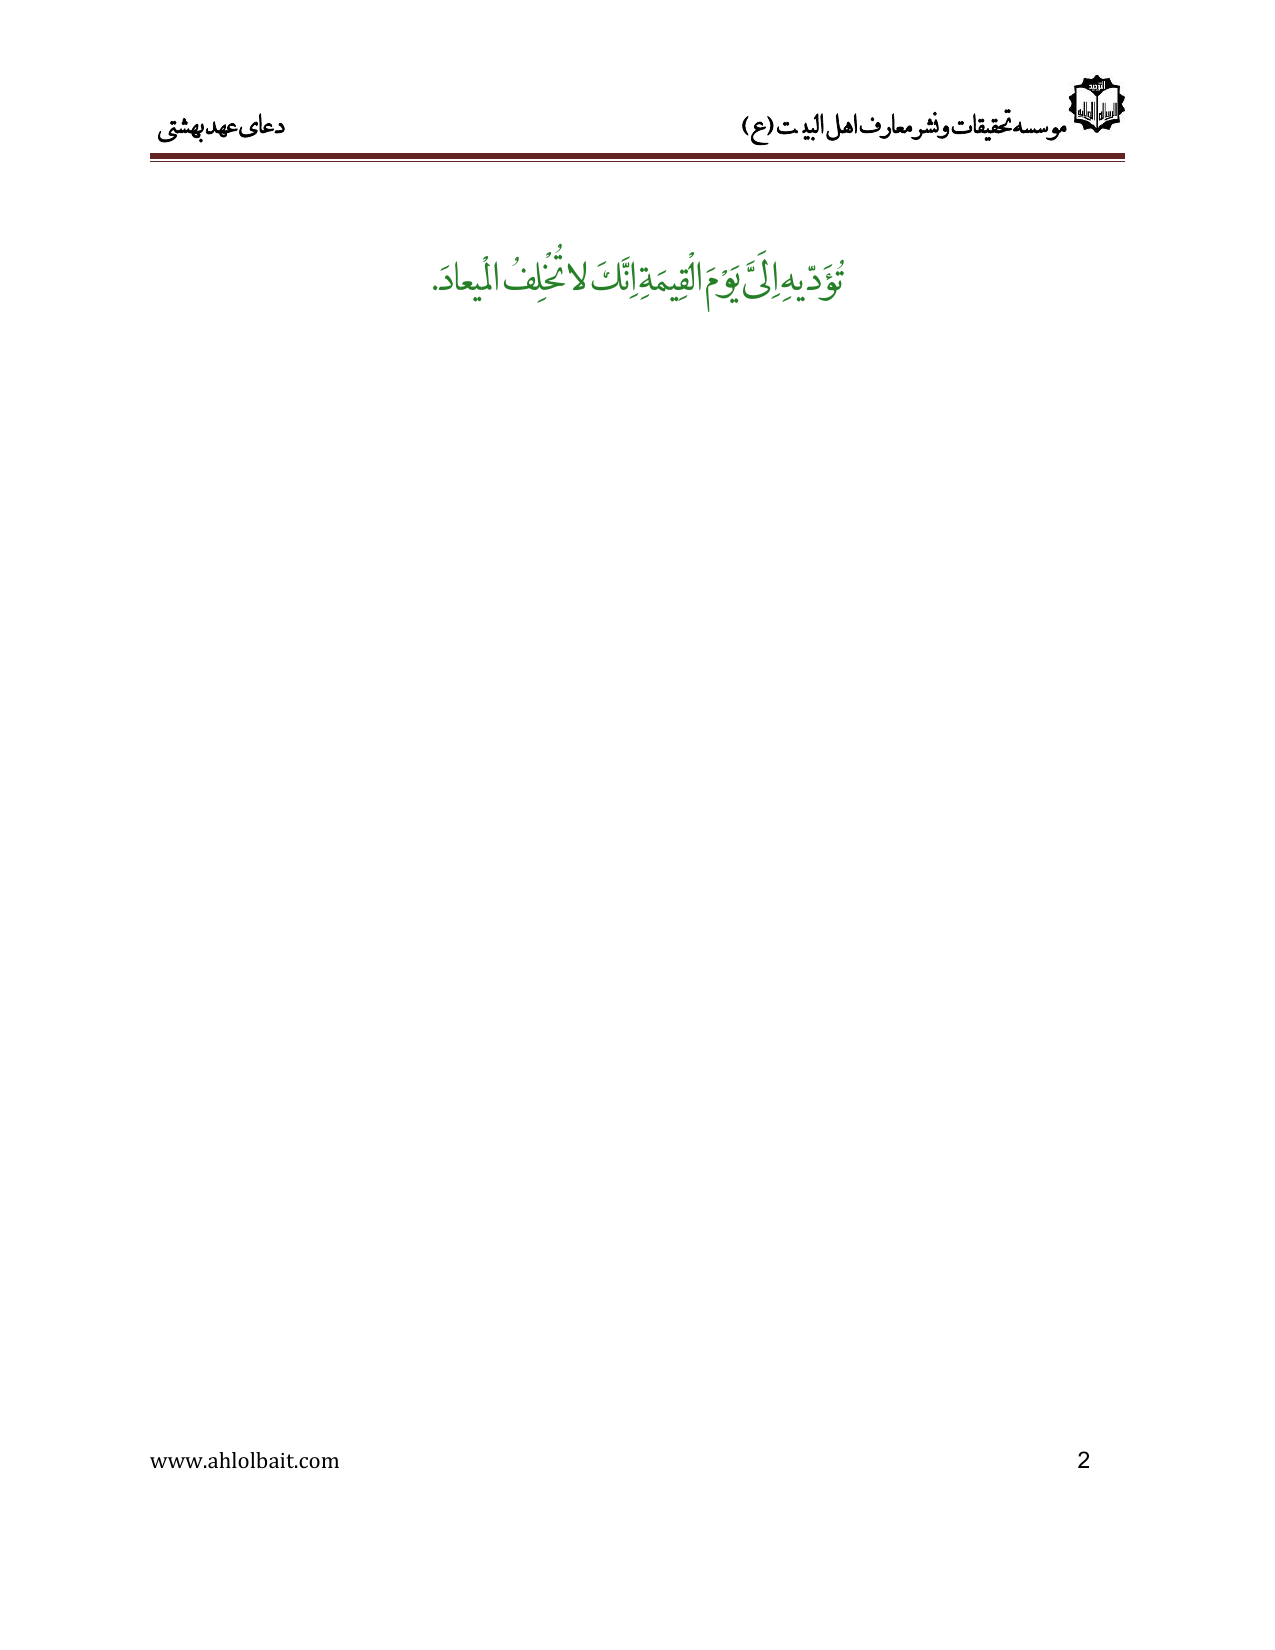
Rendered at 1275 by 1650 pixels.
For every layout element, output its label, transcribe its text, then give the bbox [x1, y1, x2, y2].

text تُؤَدّيهِ اِلَىَّ يَوْمَ الْقِيمَةِ اِنَّكَ لا تُخْلِفُ الْميعادَ. [150, 250, 1125, 349]
picture [1068, 75, 1125, 133]
